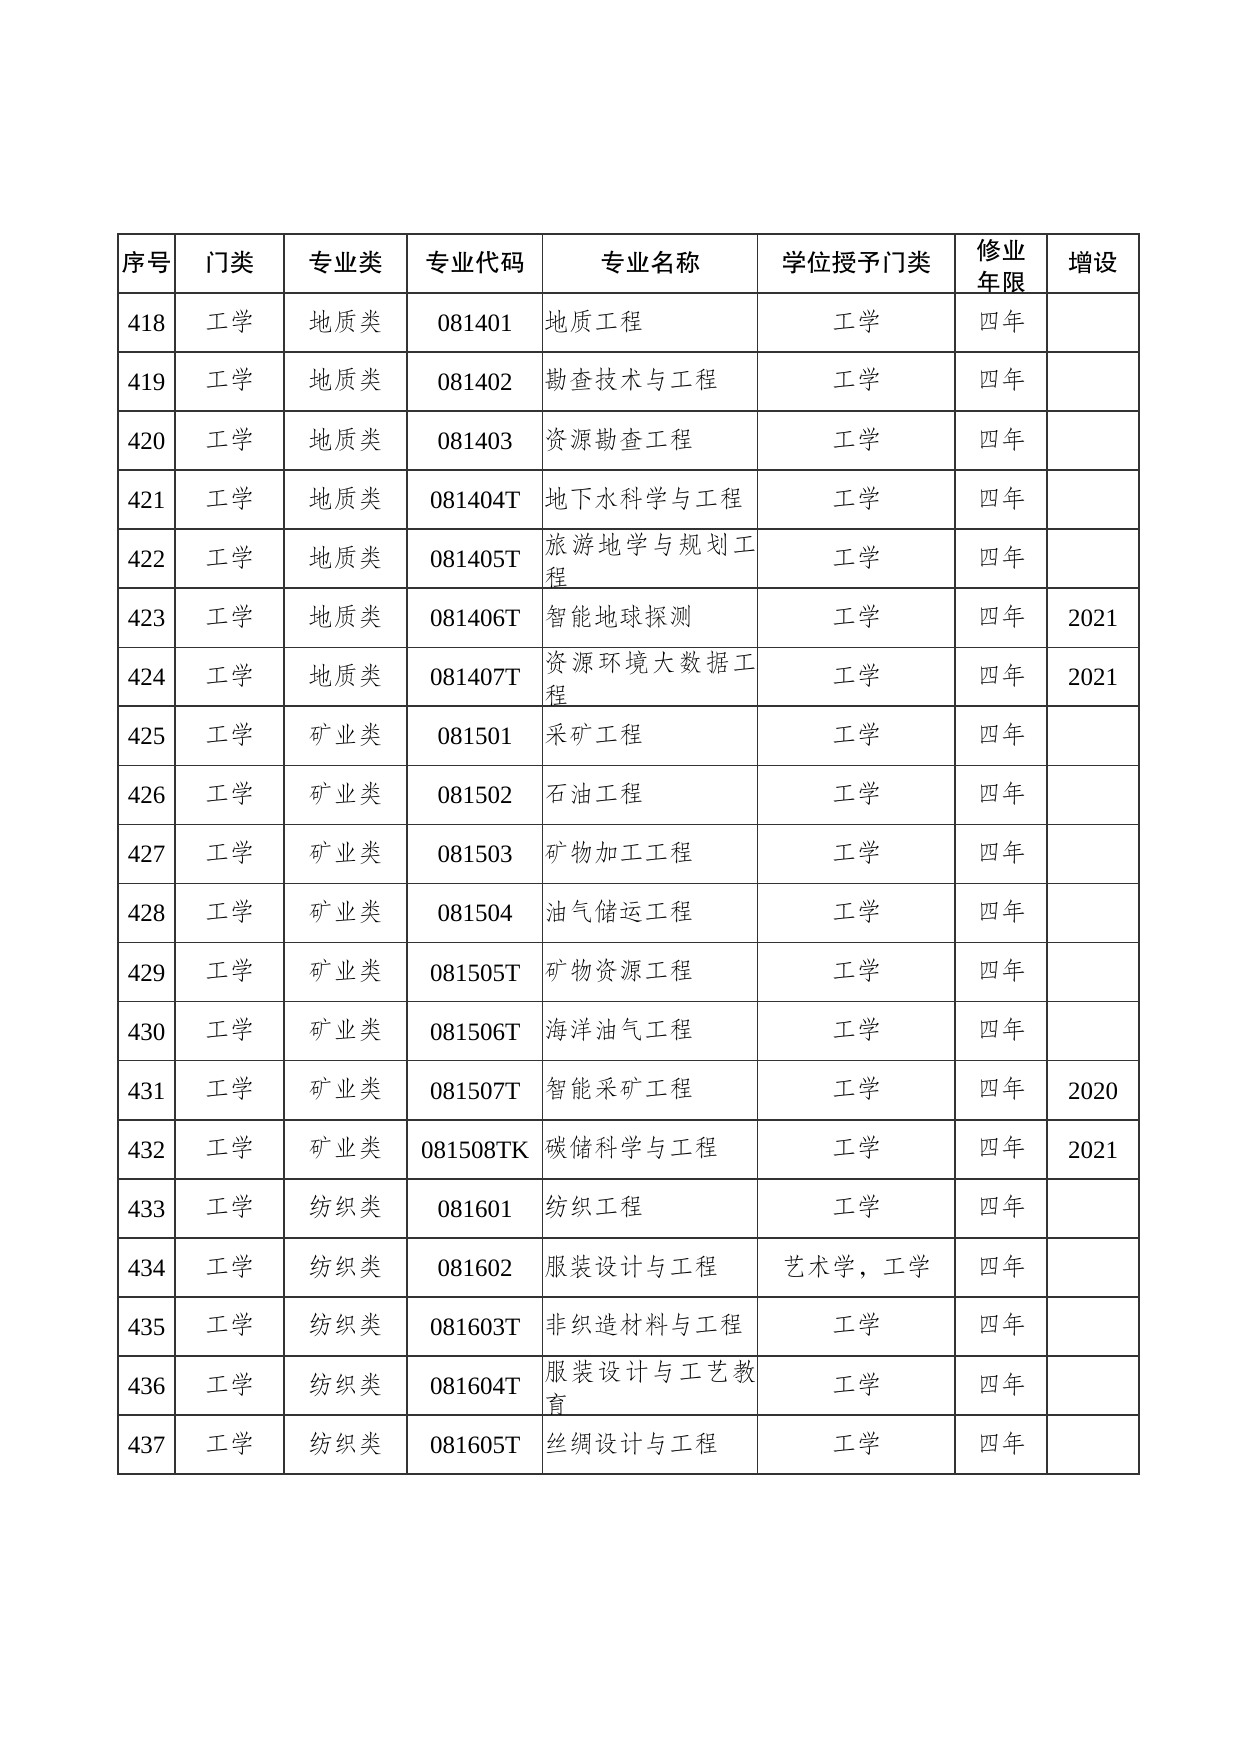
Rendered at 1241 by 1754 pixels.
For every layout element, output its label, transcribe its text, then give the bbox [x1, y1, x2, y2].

table_header 修业 年限 [956, 235, 1046, 292]
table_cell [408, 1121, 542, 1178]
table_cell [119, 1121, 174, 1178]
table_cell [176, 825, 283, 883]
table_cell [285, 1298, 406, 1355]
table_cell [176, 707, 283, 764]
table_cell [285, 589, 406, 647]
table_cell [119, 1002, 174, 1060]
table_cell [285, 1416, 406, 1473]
table_header 专业名称 [543, 235, 757, 292]
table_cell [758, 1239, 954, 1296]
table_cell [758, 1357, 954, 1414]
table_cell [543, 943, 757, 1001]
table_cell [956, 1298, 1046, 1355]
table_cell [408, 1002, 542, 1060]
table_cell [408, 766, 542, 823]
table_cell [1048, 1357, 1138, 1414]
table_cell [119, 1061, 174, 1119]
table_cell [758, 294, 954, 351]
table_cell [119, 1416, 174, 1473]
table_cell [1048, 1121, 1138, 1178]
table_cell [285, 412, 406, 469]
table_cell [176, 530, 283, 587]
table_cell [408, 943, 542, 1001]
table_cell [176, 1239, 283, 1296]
table_header 增设 [1048, 235, 1138, 292]
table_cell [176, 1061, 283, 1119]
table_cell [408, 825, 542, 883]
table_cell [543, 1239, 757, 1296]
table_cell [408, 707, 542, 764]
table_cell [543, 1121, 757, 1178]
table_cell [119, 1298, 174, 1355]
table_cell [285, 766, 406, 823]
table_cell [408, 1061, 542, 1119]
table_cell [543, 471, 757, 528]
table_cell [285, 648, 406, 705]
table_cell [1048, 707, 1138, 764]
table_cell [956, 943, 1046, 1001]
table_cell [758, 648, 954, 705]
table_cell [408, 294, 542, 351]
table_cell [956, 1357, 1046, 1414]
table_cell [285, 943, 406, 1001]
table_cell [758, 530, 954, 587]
table_header 序号 [119, 235, 174, 292]
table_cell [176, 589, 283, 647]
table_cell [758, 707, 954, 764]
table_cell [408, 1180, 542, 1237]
table_header 专业类 [285, 235, 406, 292]
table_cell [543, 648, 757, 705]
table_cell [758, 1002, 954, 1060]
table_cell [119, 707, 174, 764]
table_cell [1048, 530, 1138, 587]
table_header 专业代码 [408, 235, 542, 292]
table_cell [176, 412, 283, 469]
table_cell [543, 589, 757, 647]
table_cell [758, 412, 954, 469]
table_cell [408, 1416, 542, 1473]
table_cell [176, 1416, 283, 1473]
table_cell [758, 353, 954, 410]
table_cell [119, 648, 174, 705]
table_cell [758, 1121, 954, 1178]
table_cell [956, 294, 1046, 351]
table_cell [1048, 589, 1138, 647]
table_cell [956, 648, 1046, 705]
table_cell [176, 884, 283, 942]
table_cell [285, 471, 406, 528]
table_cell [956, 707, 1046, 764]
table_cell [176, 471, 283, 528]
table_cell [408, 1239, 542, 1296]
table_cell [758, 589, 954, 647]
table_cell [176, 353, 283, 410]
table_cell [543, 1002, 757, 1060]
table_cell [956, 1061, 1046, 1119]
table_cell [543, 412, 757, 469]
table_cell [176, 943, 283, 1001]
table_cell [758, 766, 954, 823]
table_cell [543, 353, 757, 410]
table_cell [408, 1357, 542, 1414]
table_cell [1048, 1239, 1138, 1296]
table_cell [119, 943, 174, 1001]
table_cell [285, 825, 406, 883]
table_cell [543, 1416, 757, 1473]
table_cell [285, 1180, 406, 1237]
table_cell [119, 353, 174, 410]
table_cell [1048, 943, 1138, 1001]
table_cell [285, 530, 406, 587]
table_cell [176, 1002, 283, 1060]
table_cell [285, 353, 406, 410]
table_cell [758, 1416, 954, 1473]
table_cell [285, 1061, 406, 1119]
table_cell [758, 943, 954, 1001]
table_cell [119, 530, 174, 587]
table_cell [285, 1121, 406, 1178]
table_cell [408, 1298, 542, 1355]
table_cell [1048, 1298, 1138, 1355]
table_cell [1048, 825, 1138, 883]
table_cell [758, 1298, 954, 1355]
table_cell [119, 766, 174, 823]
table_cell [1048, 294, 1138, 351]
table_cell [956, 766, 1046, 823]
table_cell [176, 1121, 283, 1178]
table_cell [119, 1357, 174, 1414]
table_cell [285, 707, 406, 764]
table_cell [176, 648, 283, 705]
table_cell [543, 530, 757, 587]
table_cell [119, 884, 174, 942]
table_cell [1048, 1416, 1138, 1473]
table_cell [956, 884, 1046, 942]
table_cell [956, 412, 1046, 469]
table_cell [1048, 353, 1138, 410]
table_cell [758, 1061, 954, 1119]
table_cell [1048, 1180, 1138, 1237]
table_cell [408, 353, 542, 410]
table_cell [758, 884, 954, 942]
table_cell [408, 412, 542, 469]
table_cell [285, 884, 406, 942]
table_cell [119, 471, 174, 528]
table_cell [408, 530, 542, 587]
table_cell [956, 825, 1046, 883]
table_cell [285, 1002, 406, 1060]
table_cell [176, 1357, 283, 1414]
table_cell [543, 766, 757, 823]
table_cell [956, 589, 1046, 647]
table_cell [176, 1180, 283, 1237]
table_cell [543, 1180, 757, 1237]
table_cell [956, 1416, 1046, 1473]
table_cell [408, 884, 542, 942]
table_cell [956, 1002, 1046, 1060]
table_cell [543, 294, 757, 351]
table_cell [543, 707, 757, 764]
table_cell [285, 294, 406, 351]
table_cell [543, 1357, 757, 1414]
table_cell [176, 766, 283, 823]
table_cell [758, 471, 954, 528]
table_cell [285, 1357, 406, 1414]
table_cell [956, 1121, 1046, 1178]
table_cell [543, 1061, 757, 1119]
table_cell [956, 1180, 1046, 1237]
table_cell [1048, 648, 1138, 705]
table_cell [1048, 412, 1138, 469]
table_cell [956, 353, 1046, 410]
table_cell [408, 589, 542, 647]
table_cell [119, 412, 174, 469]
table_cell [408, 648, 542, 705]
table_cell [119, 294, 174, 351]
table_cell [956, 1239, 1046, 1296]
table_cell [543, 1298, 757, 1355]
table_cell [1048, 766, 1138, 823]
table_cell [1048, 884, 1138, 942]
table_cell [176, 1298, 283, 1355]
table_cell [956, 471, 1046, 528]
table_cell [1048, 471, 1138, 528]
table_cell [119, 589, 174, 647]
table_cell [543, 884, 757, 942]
table_header 门类 [176, 235, 283, 292]
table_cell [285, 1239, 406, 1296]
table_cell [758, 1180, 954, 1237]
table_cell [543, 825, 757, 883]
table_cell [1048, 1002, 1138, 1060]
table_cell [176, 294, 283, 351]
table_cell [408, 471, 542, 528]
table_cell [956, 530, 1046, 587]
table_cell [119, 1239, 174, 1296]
table_header 学位授予门类 [758, 235, 954, 292]
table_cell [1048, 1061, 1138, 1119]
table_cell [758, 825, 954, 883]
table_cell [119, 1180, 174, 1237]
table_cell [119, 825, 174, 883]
